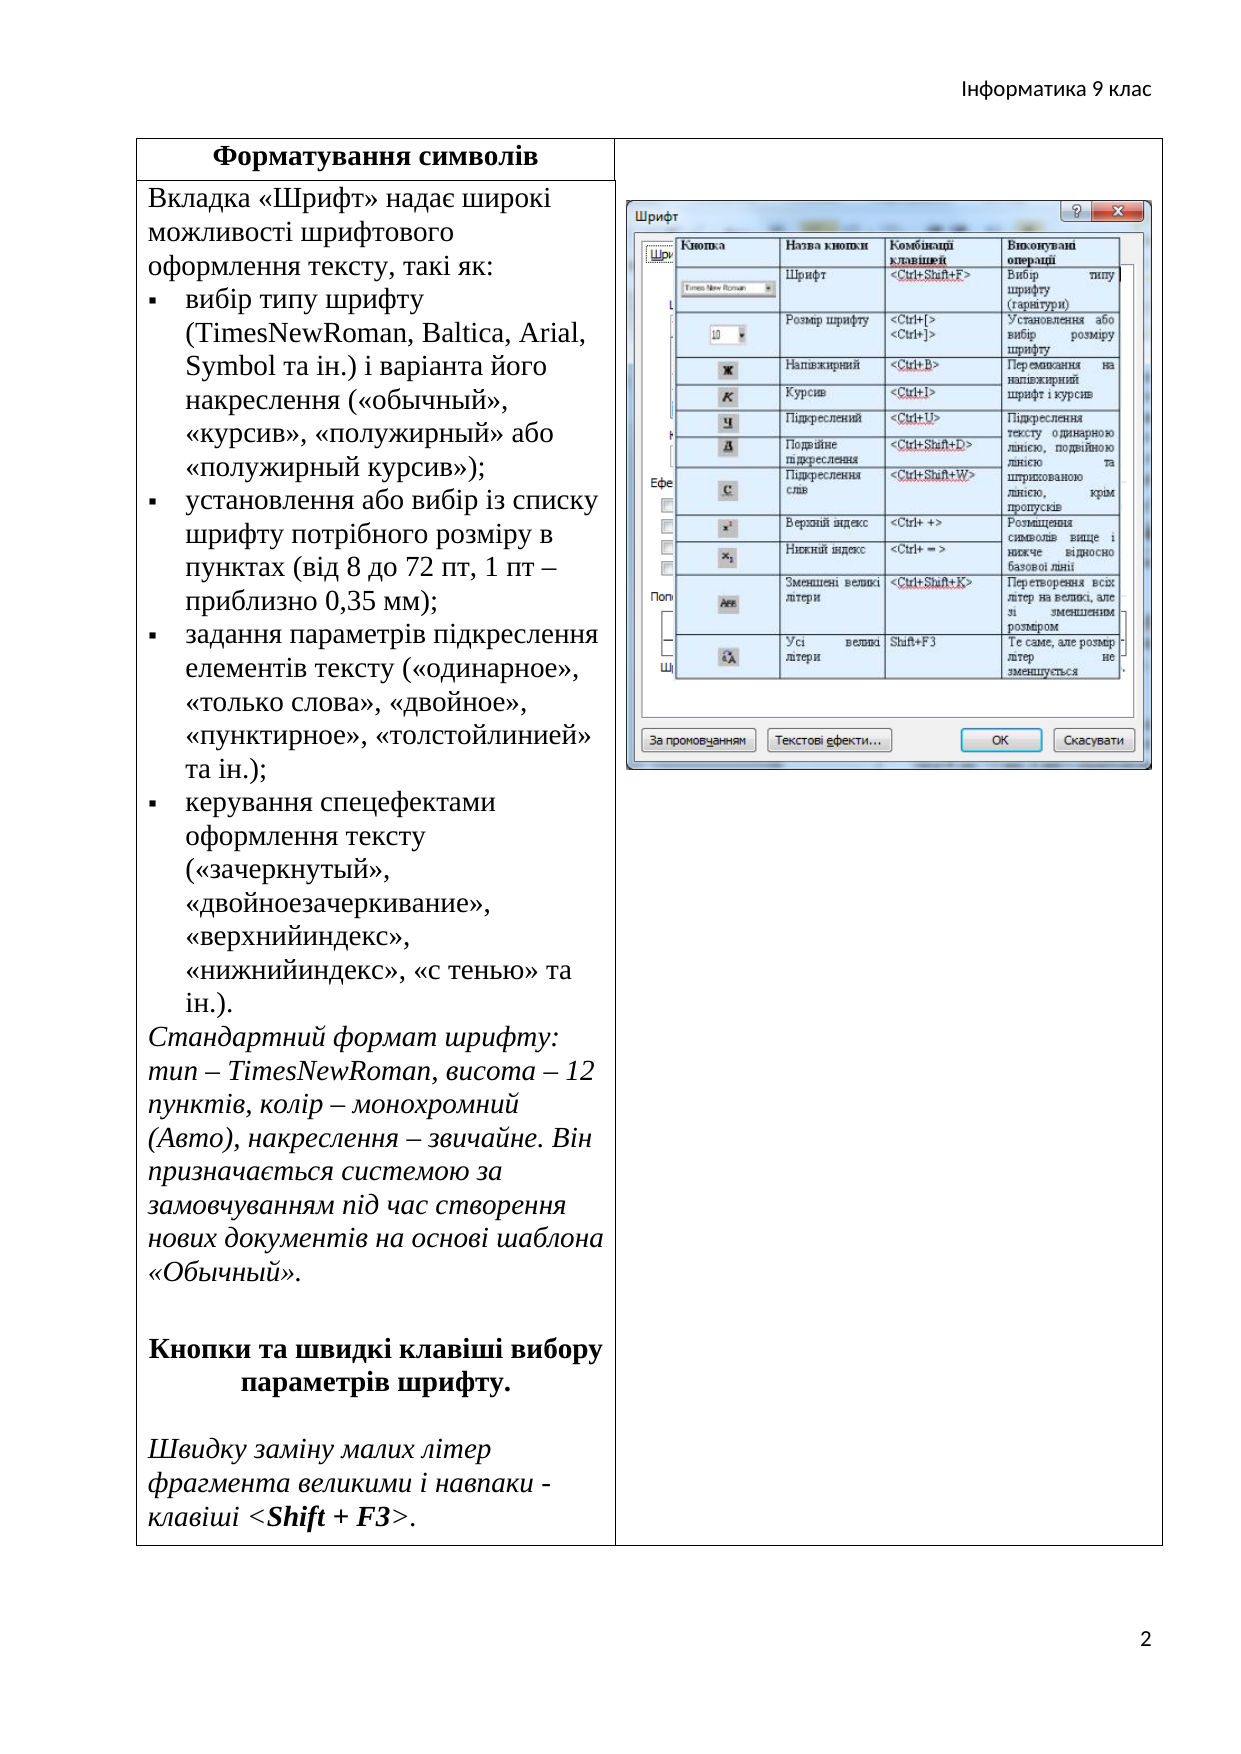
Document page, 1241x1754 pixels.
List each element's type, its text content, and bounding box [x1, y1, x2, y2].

table_header Форматування символів [137, 139, 614, 179]
picture [626, 200, 1152, 770]
table_header [615, 139, 1162, 179]
table_cell [616, 180, 1162, 1545]
table_cell Вкладка «Шрифт» надає широкі можливості шрифтового оформлення тексту, такі як: вибір типу шрифту (TimesNewRoman, Baltica, Arial, Symbol та ін.) і варіанта його накреслення («обычный», «курсив», «полужирный» або «полужирный курсив»); установлення або вибір із списку шрифту потрібного розміру в пунктах (від 8 до 72 пт, 1 пт – приблизно ); задання параметрів підкреслення елементів тексту («одинарное», «только слова», «двойное», «пунктирное», «толстойлинией» та ін.); керування спецефектами оформлення тексту («зачеркнутый», «двойноезачеркивание», «верхнийиндекс», «нижнийиндекс», «с тенью» та ін.). Стандартний формат шрифту: тип – TimesNewRoman, висота – 12 пунктів, колір – монохромний (Авто), накреслення – звичайне. Він призначається системою за замовчуванням під час створення нових документів на основі шаблона «Обычный». Кнопки та швидкі клавіші вибору параметрів шрифту. Швидку заміну малих літер фрагмента великими і навпаки - клавіші <Shift + F3>. [137, 181, 615, 1545]
